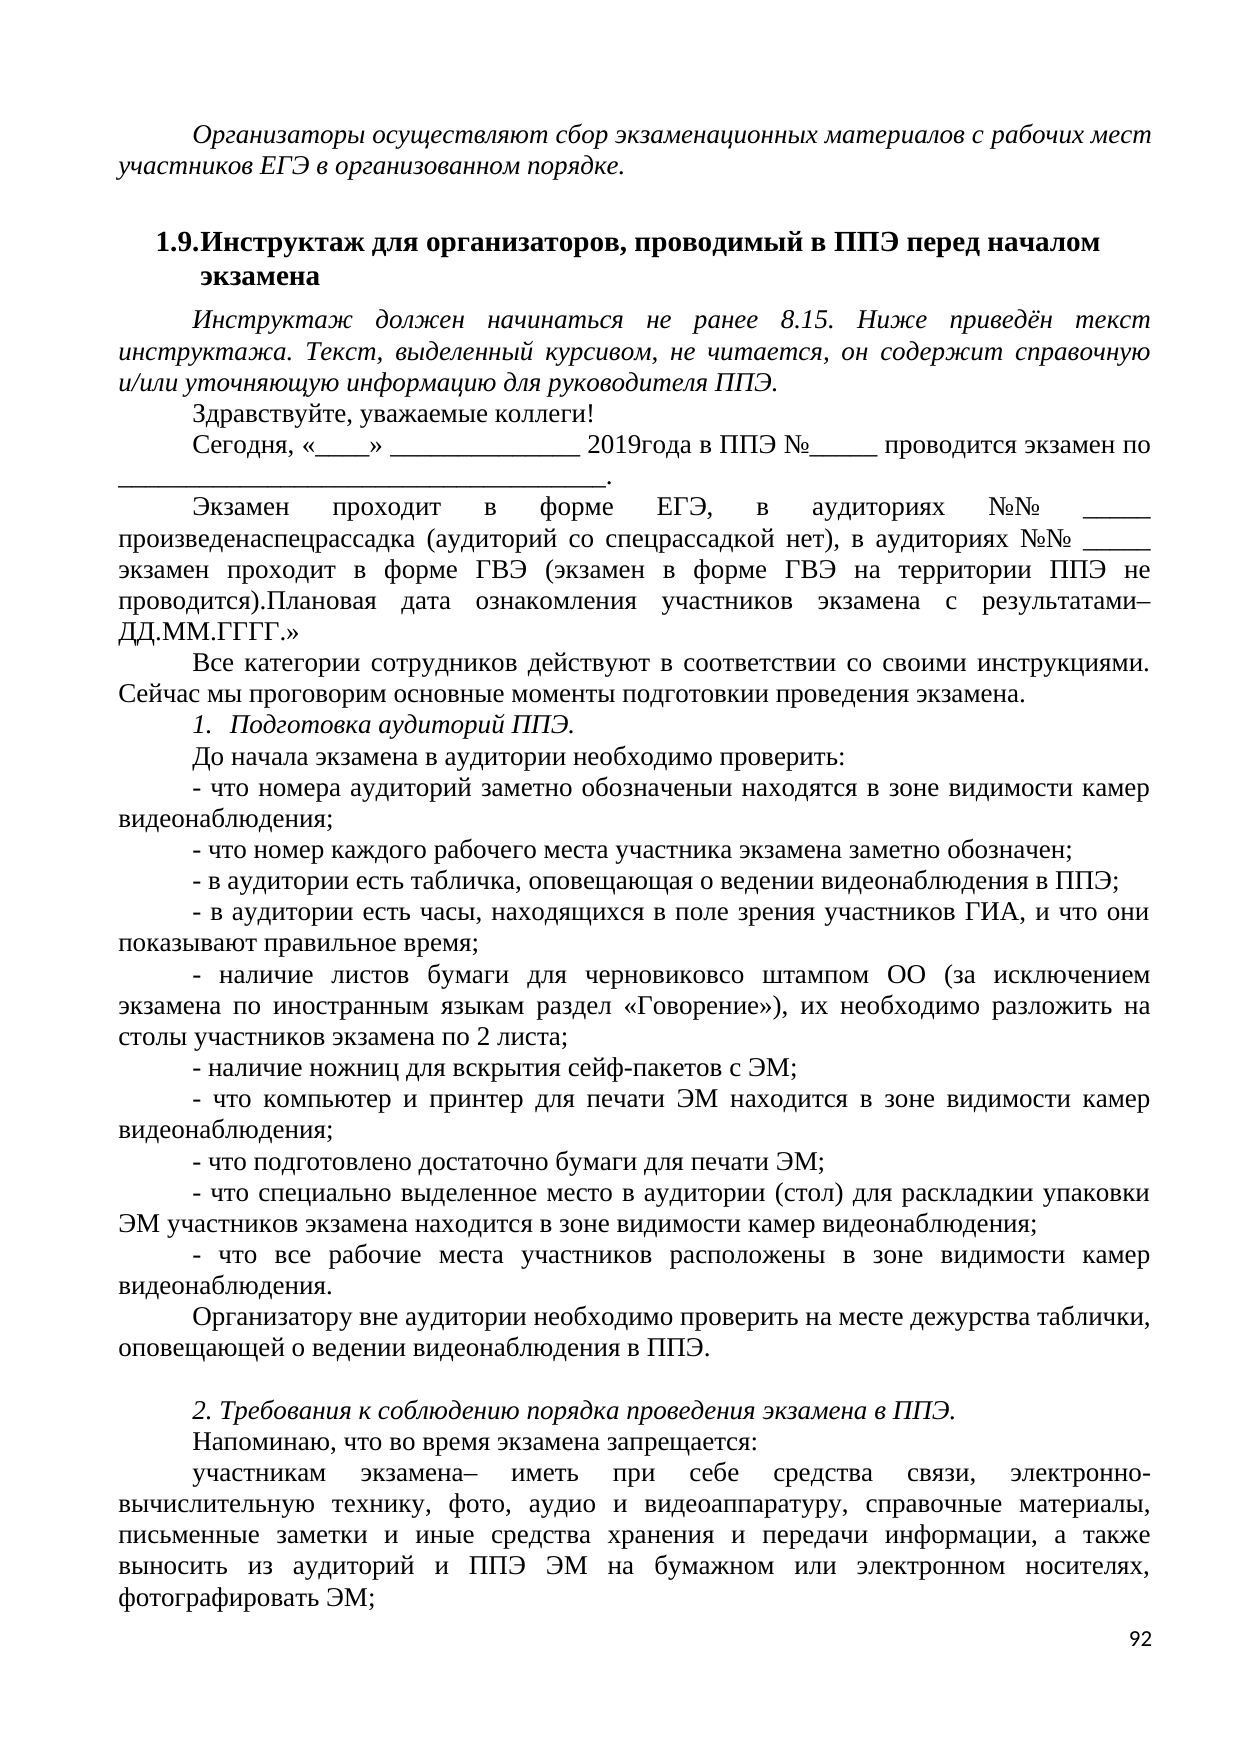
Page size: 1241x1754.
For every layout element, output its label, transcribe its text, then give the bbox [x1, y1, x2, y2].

text - в аудитории есть часы, находящихся в поле зрения участников ГИА, и что они показывают правильное время; [118, 895, 1152, 958]
text - что номер каждого рабочего места участника экзамена заметно обозначен; [118, 833, 1152, 864]
text Экзамен проходит в форме ЕГЭ, в аудиториях №№ _____ произведенаспецрассадка (аудиторий со спецрассадкой нет), в аудиториях №№ _____ экзамен проходит в форме ГВЭ (экзамен в форме ГВЭ на территории ППЭ не проводится).Плановая дата ознакомления участников экзамена с результатами–ДД.ММ.ГГГГ.» [118, 491, 1152, 646]
text Здравствуйте, уважаемые коллеги! [118, 397, 1152, 428]
text Все категории сотрудников действуют в соответствии со своими инструкциями. Сейчас мы проговорим основные моменты подготовкии проведения экзамена. [118, 646, 1152, 708]
text До начала экзамена в аудитории необходимо проверить: [118, 740, 1152, 771]
text Напоминаю, что во время экзамена запрещается: [118, 1425, 1152, 1456]
text Организатору вне аудитории необходимо проверить на месте дежурства таблички, оповещающей о ведении видеонаблюдения в ППЭ. [118, 1300, 1152, 1363]
text - что компьютер и принтер для печати ЭМ находится в зоне видимости камер видеонаблюдения; [118, 1082, 1152, 1144]
text - наличие ножниц для вскрытия сейф-пакетов с ЭМ; [118, 1051, 1152, 1082]
text Инструктаж для организаторов, проводимый в ППЭ перед началом экзамена [155, 224, 1152, 291]
text - что все рабочие места участников расположены в зоне видимости камер видеонаблюдения. [118, 1238, 1152, 1300]
text Сегодня, «____» ______________ 2019года в ППЭ №_____ проводится экзамен по ____________________________________. [118, 428, 1152, 491]
text - что специально выделенное место в аудитории (стол) для раскладкии упаковки ЭМ участников экзамена находится в зоне видимости камер видеонаблюдения; [118, 1176, 1152, 1238]
text - в аудитории есть табличка, оповещающая о ведении видеонаблюдения в ППЭ; [118, 864, 1152, 895]
text участникам экзамена– иметь при себе средства связи, электронно-вычислительную технику, фото, аудио и видеоаппаратуру, справочные материалы, письменные заметки и иные средства хранения и передачи информации, а также выносить из аудиторий и ППЭ ЭМ на бумажном или электронном носителях, фотографировать ЭМ; [118, 1456, 1152, 1612]
text - наличие листов бумаги для черновиковсо штампом ОО (за исключением экзамена по иностранным языкам раздел «Говорение»), их необходимо разложить на столы участников экзамена по 2 листа; [118, 958, 1152, 1051]
text Организаторы осуществляют сбор экзаменационных материалов с рабочих мест участников ЕГЭ в организованном порядке. [118, 118, 1152, 180]
list Подготовка аудиторий ППЭ. [192, 708, 1152, 740]
text - что номера аудиторий заметно обозначеныи находятся в зоне видимости камер видеонаблюдения; [118, 771, 1152, 833]
text 2. Требования к соблюдению порядка проведения экзамена в ППЭ. [118, 1394, 1152, 1425]
text Инструктаж должен начинаться не ранее 8.15. Ниже приведён текст инструктажа. Текст, выделенный курсивом, не читается, он содержит справочную и/или уточняющую информацию для руководителя ППЭ. [118, 304, 1152, 397]
text - что подготовлено достаточно бумаги для печати ЭМ; [118, 1144, 1152, 1176]
